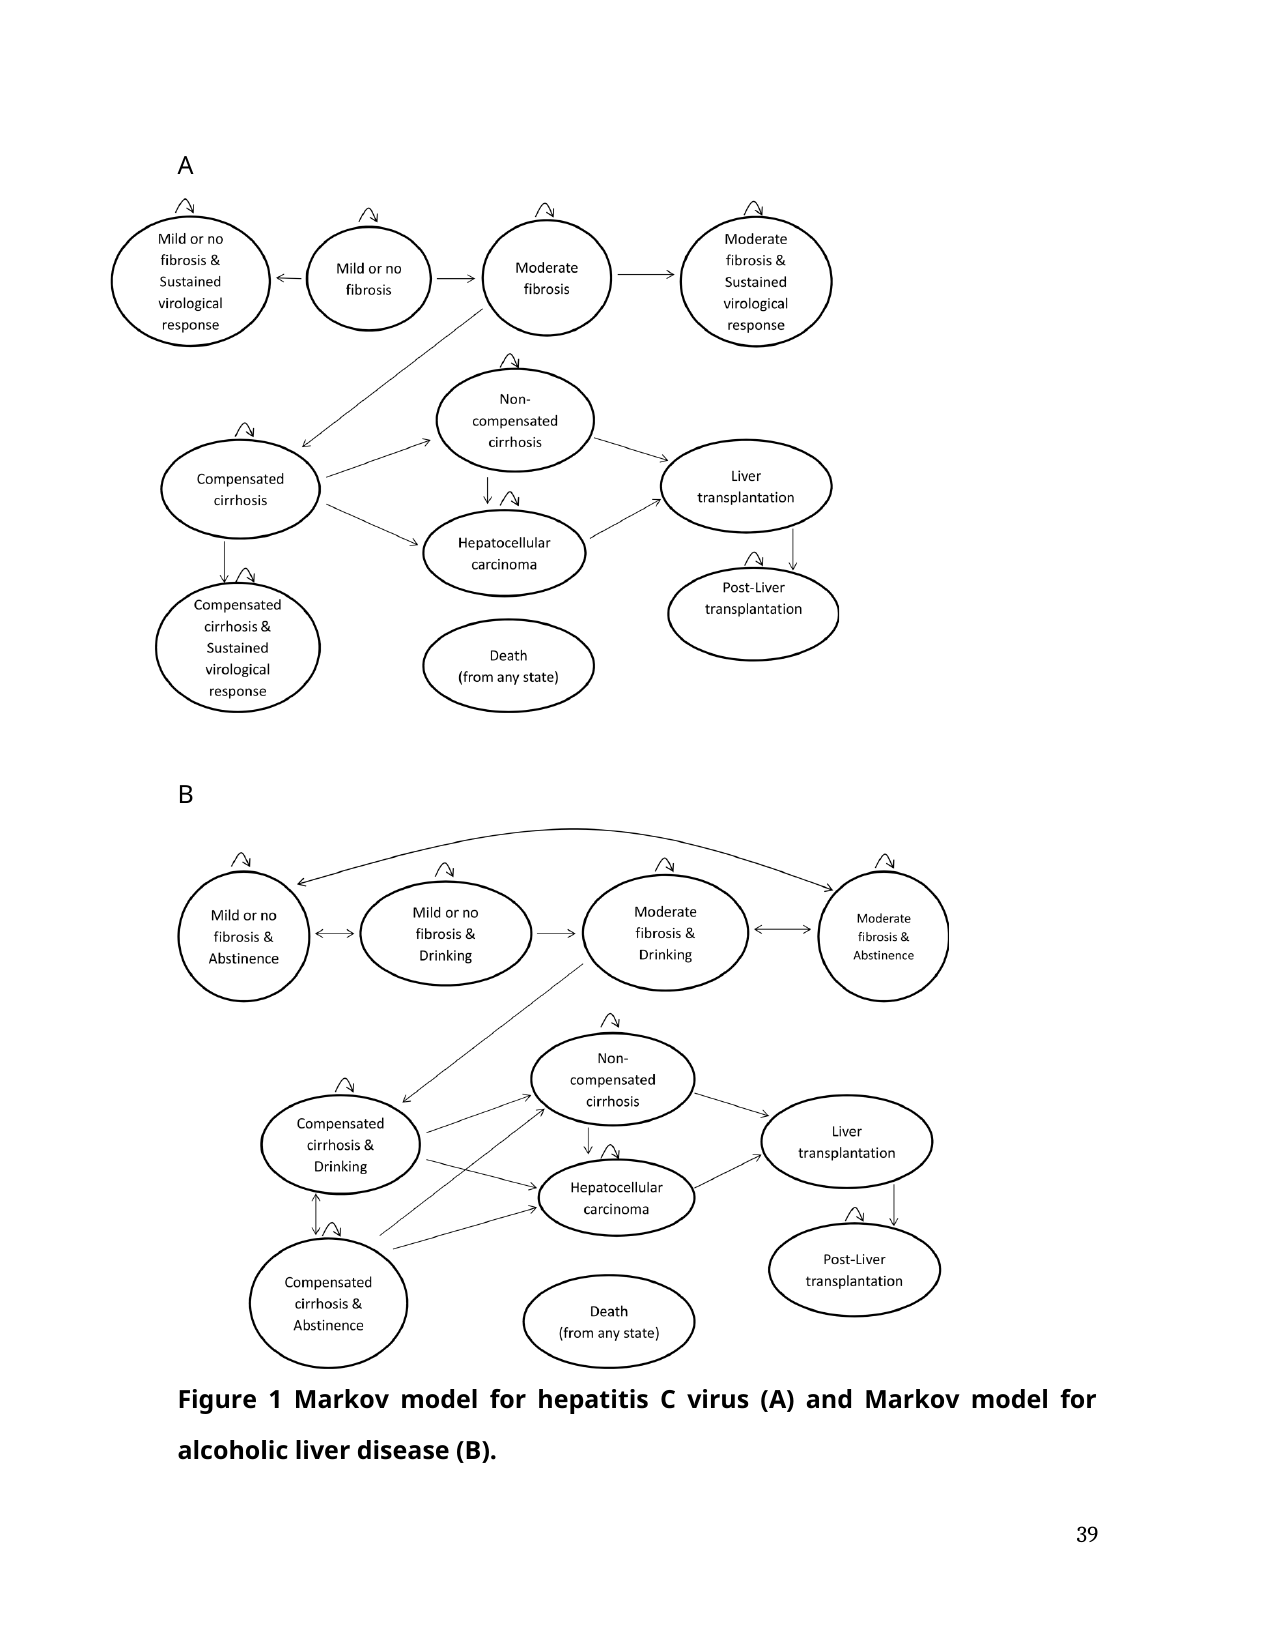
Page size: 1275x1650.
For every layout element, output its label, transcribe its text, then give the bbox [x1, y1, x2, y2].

picture [177, 828, 949, 1369]
text B [177, 777, 1098, 811]
text Figure 1 Markov model for hepatitis C virus (A) and Markov model for alcoholic liver disease (B). [177, 1382, 1098, 1467]
picture [110, 198, 840, 713]
text A [177, 148, 1098, 182]
